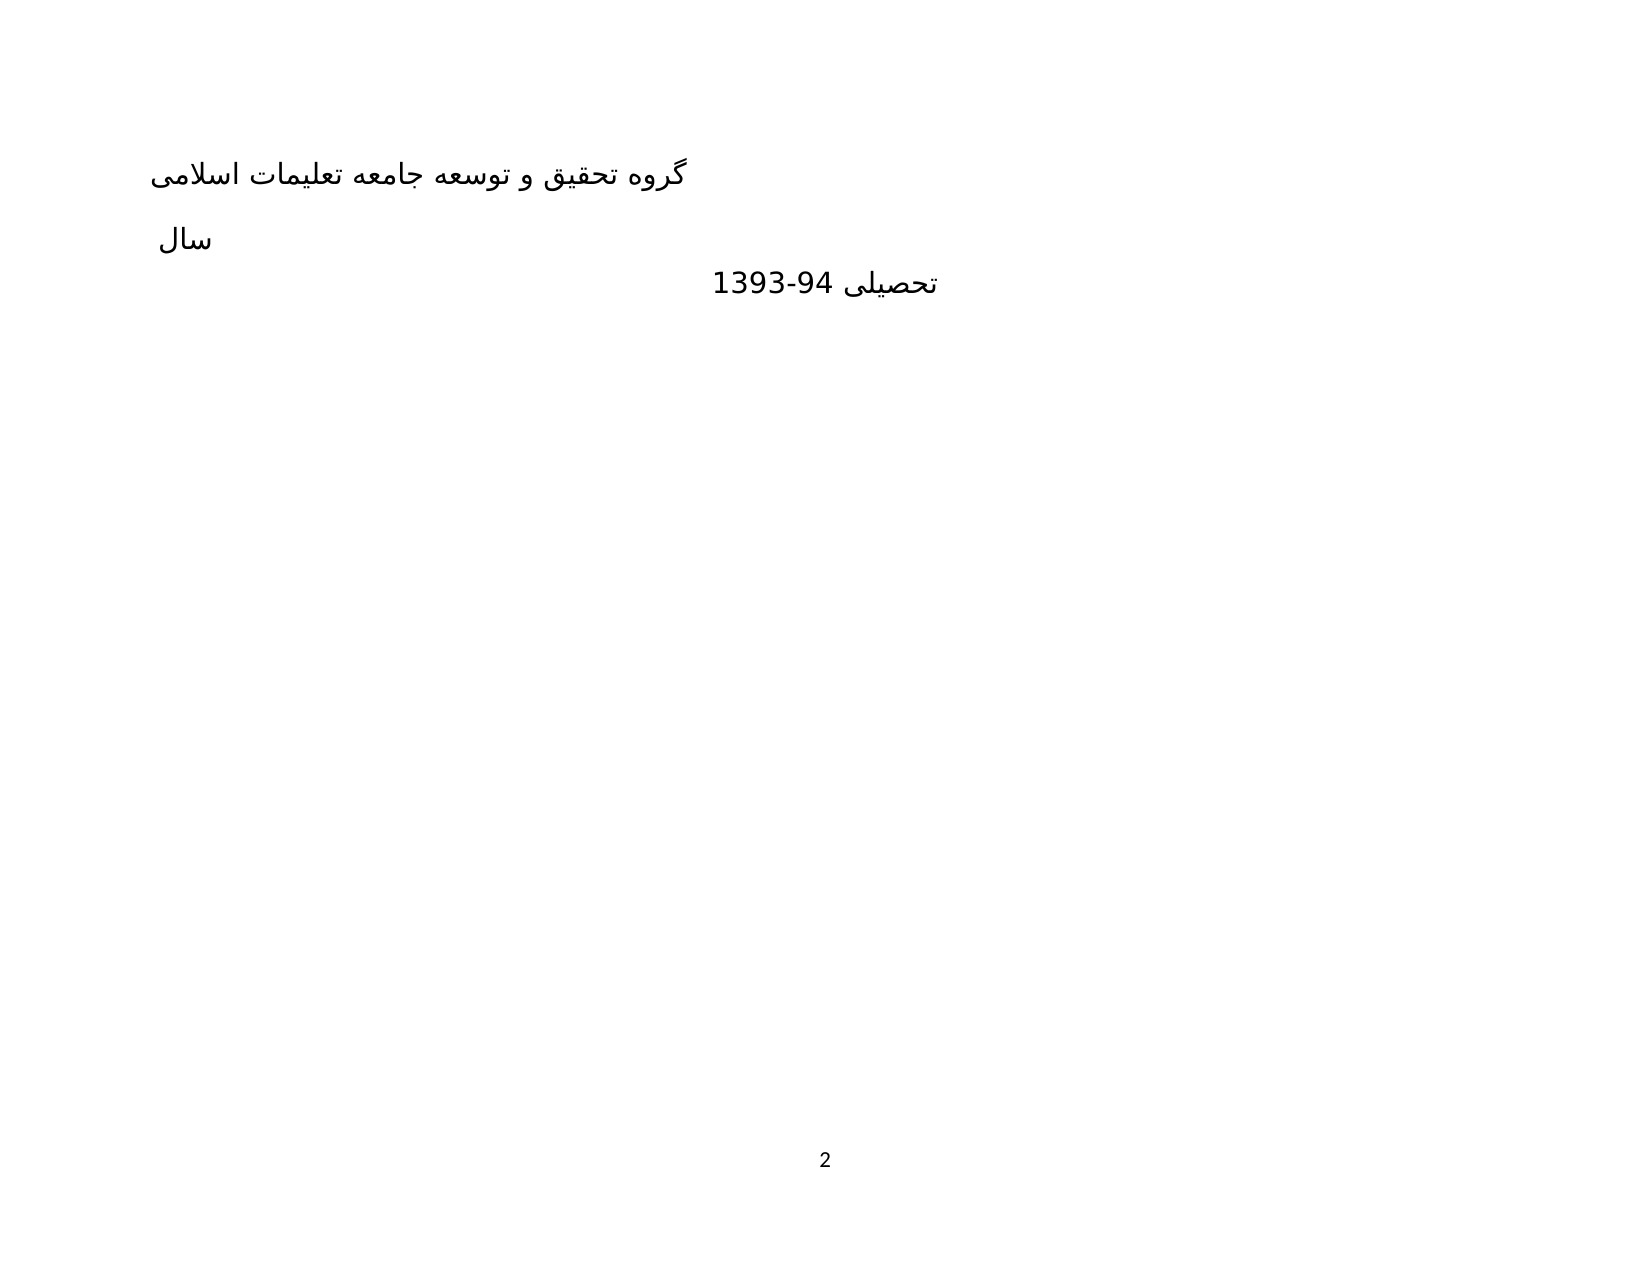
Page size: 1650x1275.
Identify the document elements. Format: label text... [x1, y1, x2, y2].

text سال تحصیلی 94-1393 [150, 214, 1500, 302]
text گروه تحقیق و توسعه جامعه تعلیمات اسلامی [150, 150, 1500, 194]
